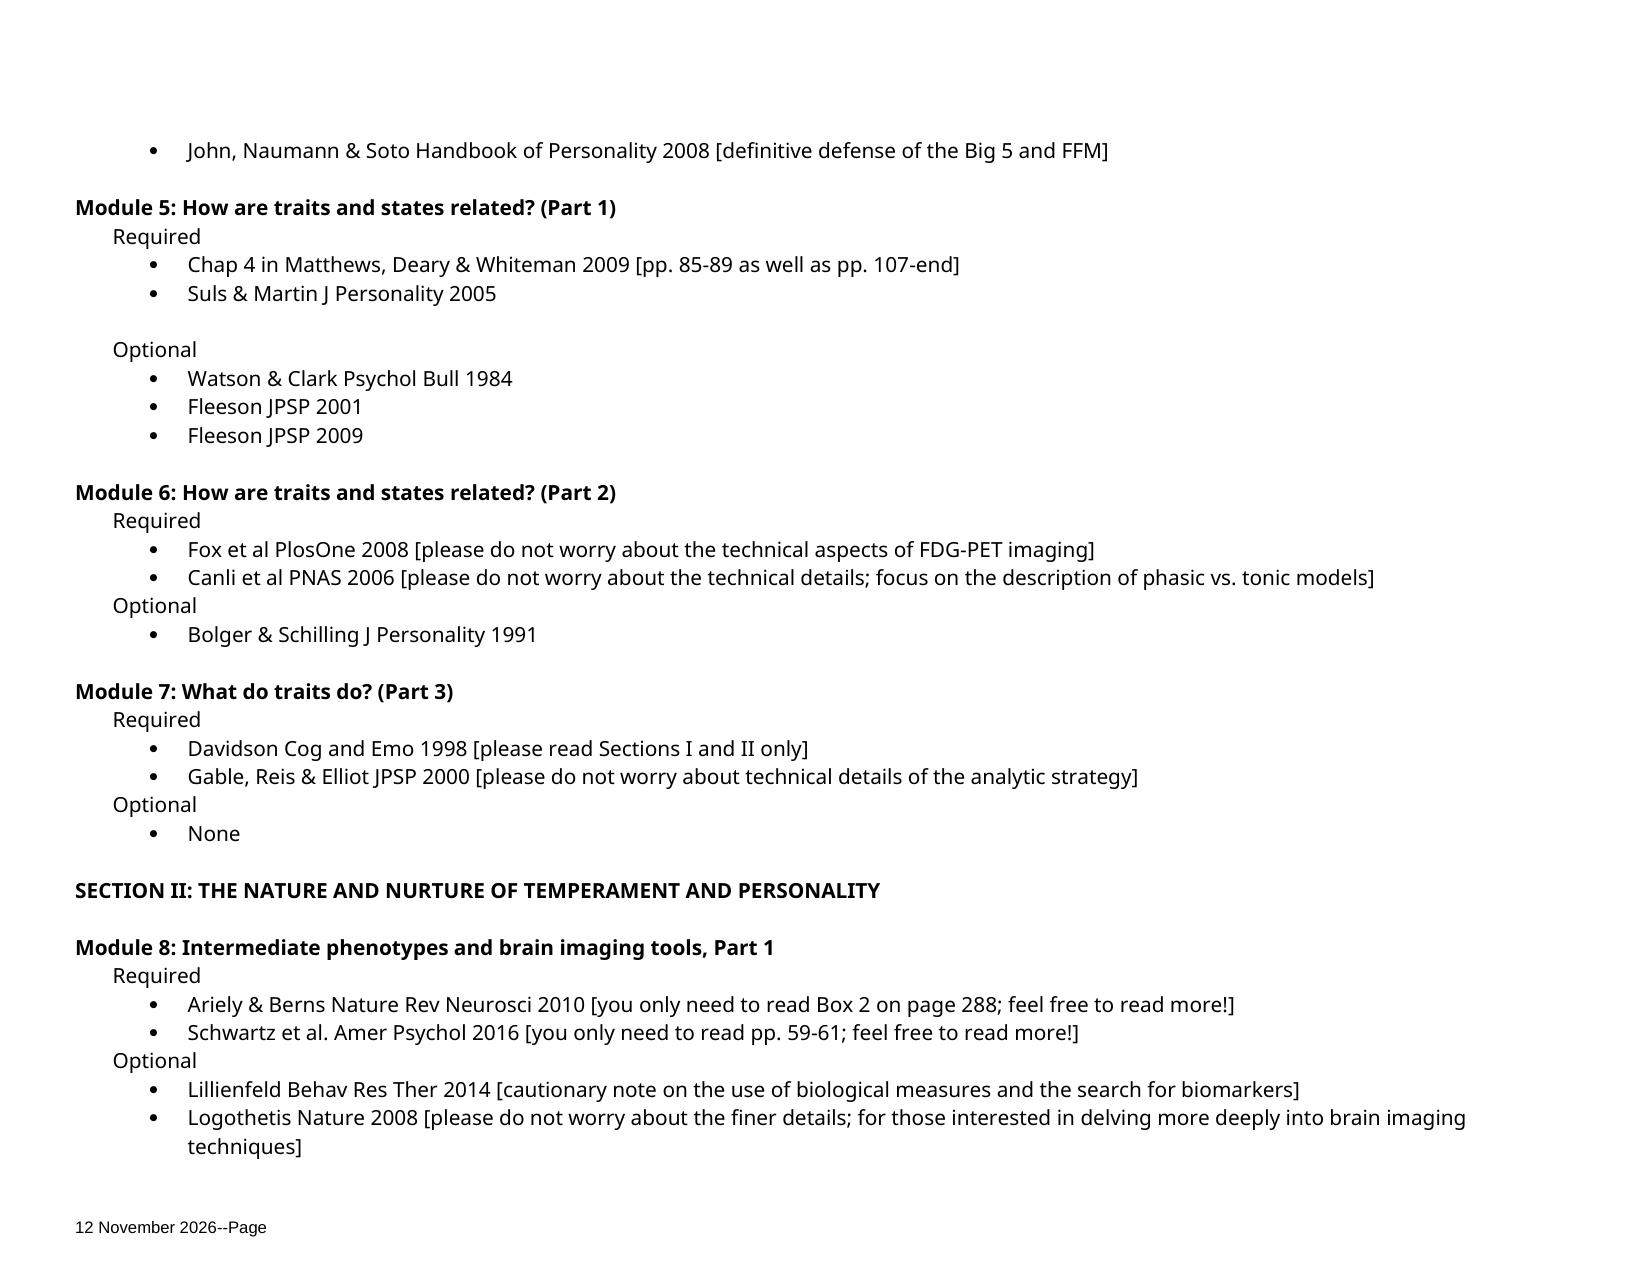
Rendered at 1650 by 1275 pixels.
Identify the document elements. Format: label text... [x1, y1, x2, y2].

list Suls & Martin J Personality 2005 [150, 279, 1575, 307]
list Chap 4 in Matthews, Deary & Whiteman 2009 [pp. 85-89 as well as pp. 107-end] [150, 250, 1575, 279]
text Required [112, 961, 1575, 990]
text Required [112, 506, 1575, 535]
list John, Naumann & Soto Handbook of Personality 2008 [definitive defense of the Big 5 and FFM] [150, 137, 1575, 165]
list Lillienfeld Behav Res Ther 2014 [cautionary note on the use of biological measures and the search for biomarkers] [150, 1075, 1575, 1103]
text Module 8: Intermediate phenotypes and brain imaging tools, Part 1 [75, 933, 1575, 961]
list Canli et al PNAS 2006 [please do not worry about the technical details; focus on the description of phasic vs. tonic models] [150, 563, 1575, 592]
text Optional [112, 791, 1575, 819]
list Fleeson JPSP 2009 [150, 421, 1575, 449]
text Optional [112, 336, 1575, 364]
text Optional [112, 1047, 1575, 1075]
text Required [112, 222, 1575, 250]
list Fleeson JPSP 2001 [150, 392, 1575, 421]
text Optional [112, 592, 1575, 620]
list Logothetis Nature 2008 [please do not worry about the finer details; for those interested in delving more deeply into brain imaging techniques] [150, 1103, 1575, 1160]
text Module 7: What do traits do? (Part 3) [75, 677, 1575, 705]
list Gable, Reis & Elliot JPSP 2000 [please do not worry about technical details of the analytic strategy] [150, 762, 1575, 791]
list Watson & Clark Psychol Bull 1984 [150, 364, 1575, 392]
list Fox et al PlosOne 2008 [please do not worry about the technical aspects of FDG-PET imaging] [150, 535, 1575, 563]
text Module 6: How are traits and states related? (Part 2) [75, 478, 1575, 506]
list Bolger & Schilling J Personality 1991 [150, 620, 1575, 648]
text SECTION II: THE NATURE AND NURTURE OF TEMPERAMENT AND PERSONALITY [75, 876, 1575, 904]
text Required [112, 705, 1575, 734]
list Schwartz et al. Amer Psychol 2016 [you only need to read pp. 59-61; feel free to read more!] [150, 1018, 1575, 1047]
list Davidson Cog and Emo 1998 [please read Sections I and II only] [150, 734, 1575, 762]
list Ariely & Berns Nature Rev Neurosci 2010 [you only need to read Box 2 on page 288; feel free to read more!] [150, 990, 1575, 1018]
list None [150, 819, 1575, 847]
text Module 5: How are traits and states related? (Part 1) [75, 193, 1575, 222]
